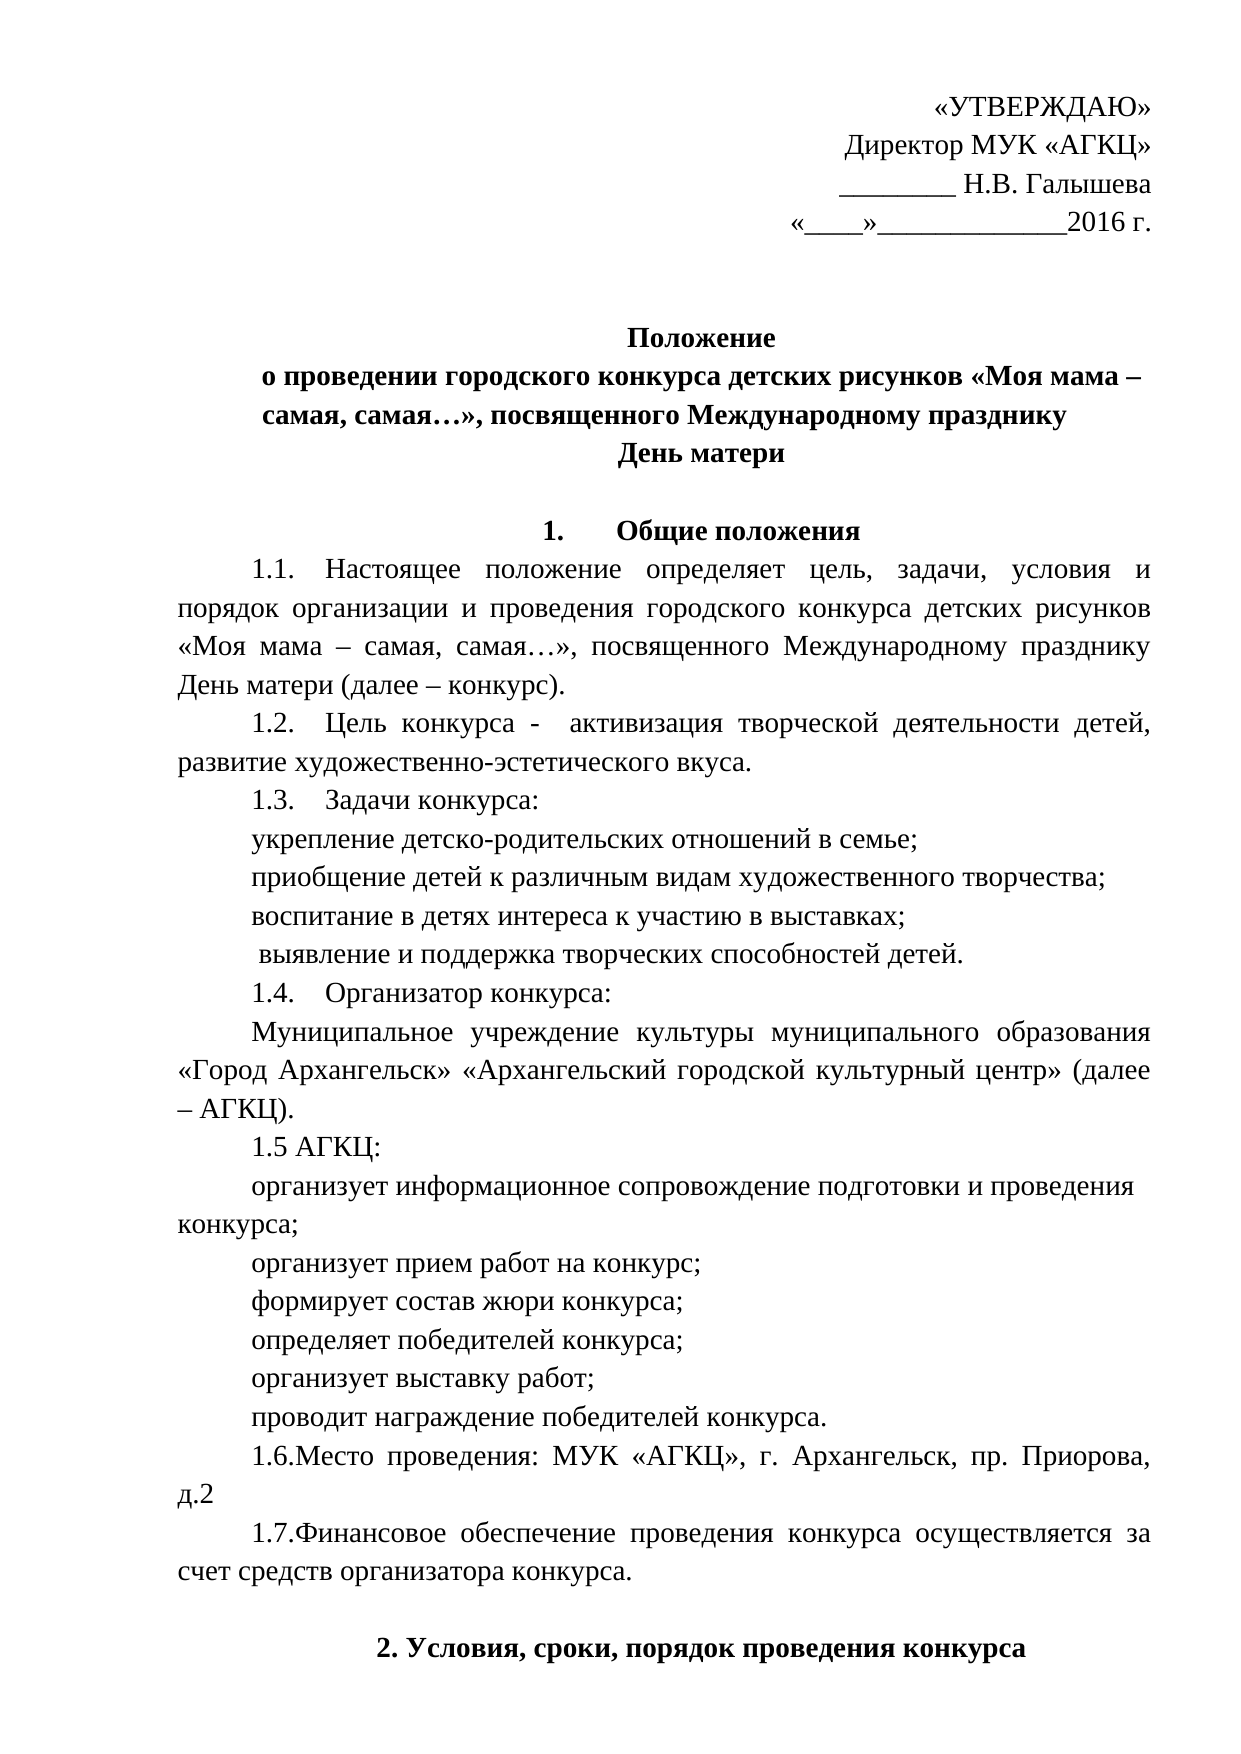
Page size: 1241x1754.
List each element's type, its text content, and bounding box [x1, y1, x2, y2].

text Муниципальное учреждение культуры муниципального образования «Город Архангельск» «Архангельский городской культурный центр» (далее – АГКЦ). [177, 1014, 1152, 1124]
text ________ Н.В. Галышева [177, 166, 1152, 199]
list Общие положения [177, 513, 1152, 546]
text определяет победителей конкурса; [177, 1322, 1152, 1356]
text «УТВЕРЖДАЮ» [177, 89, 1152, 122]
text 1.6.Место проведения: МУК «АГКЦ», г. Архангельск, пр. Приорова, д.2 [177, 1438, 1152, 1510]
text День матери [177, 436, 1152, 469]
text формирует состав жюри конкурса; [177, 1283, 1152, 1317]
list Настоящее положение определяет цель, задачи, условия и порядок организации и проведения городского конкурса детских рисунков «Моя мама – самая, самая…», посвященного Международному празднику День матери (далее – конкурс). [177, 551, 1152, 700]
text организует выставку работ; [177, 1361, 1152, 1394]
text 2. Условия, сроки, порядок проведения конкурса [177, 1630, 1152, 1664]
text Директор МУК «АГКЦ» [177, 127, 1152, 161]
list Задачи конкурса: [177, 782, 1152, 816]
text выявление и поддержка творческих способностей детей. [177, 937, 1152, 970]
text организует информационное сопровождение подготовки и проведения конкурса; [177, 1168, 1152, 1240]
list Цель конкурса - активизация творческой деятельности детей, развитие художественно-эстетического вкуса. [177, 705, 1152, 777]
text приобщение детей к различным видам художественного творчества; [177, 859, 1152, 893]
text воспитание в детях интереса к участию в выставках; [177, 898, 1152, 932]
text 1.5 АГКЦ: [177, 1129, 1152, 1163]
text проводит награждение победителей конкурса. [177, 1399, 1152, 1433]
text о проведении городского конкурса детских рисунков «Моя мама – самая, самая…», посвященного Международному празднику [177, 358, 1152, 431]
text укрепление детско-родительских отношений в семье; [177, 821, 1152, 854]
text Положение [177, 320, 1152, 353]
text 1.7.Финансовое обеспечение проведения конкурса осуществляется за счет средств организатора конкурса. [177, 1515, 1152, 1587]
text организует прием работ на конкурс; [177, 1245, 1152, 1278]
text «____»_____________2016 г. [177, 204, 1152, 238]
list Организатор конкурса: [177, 975, 1152, 1009]
